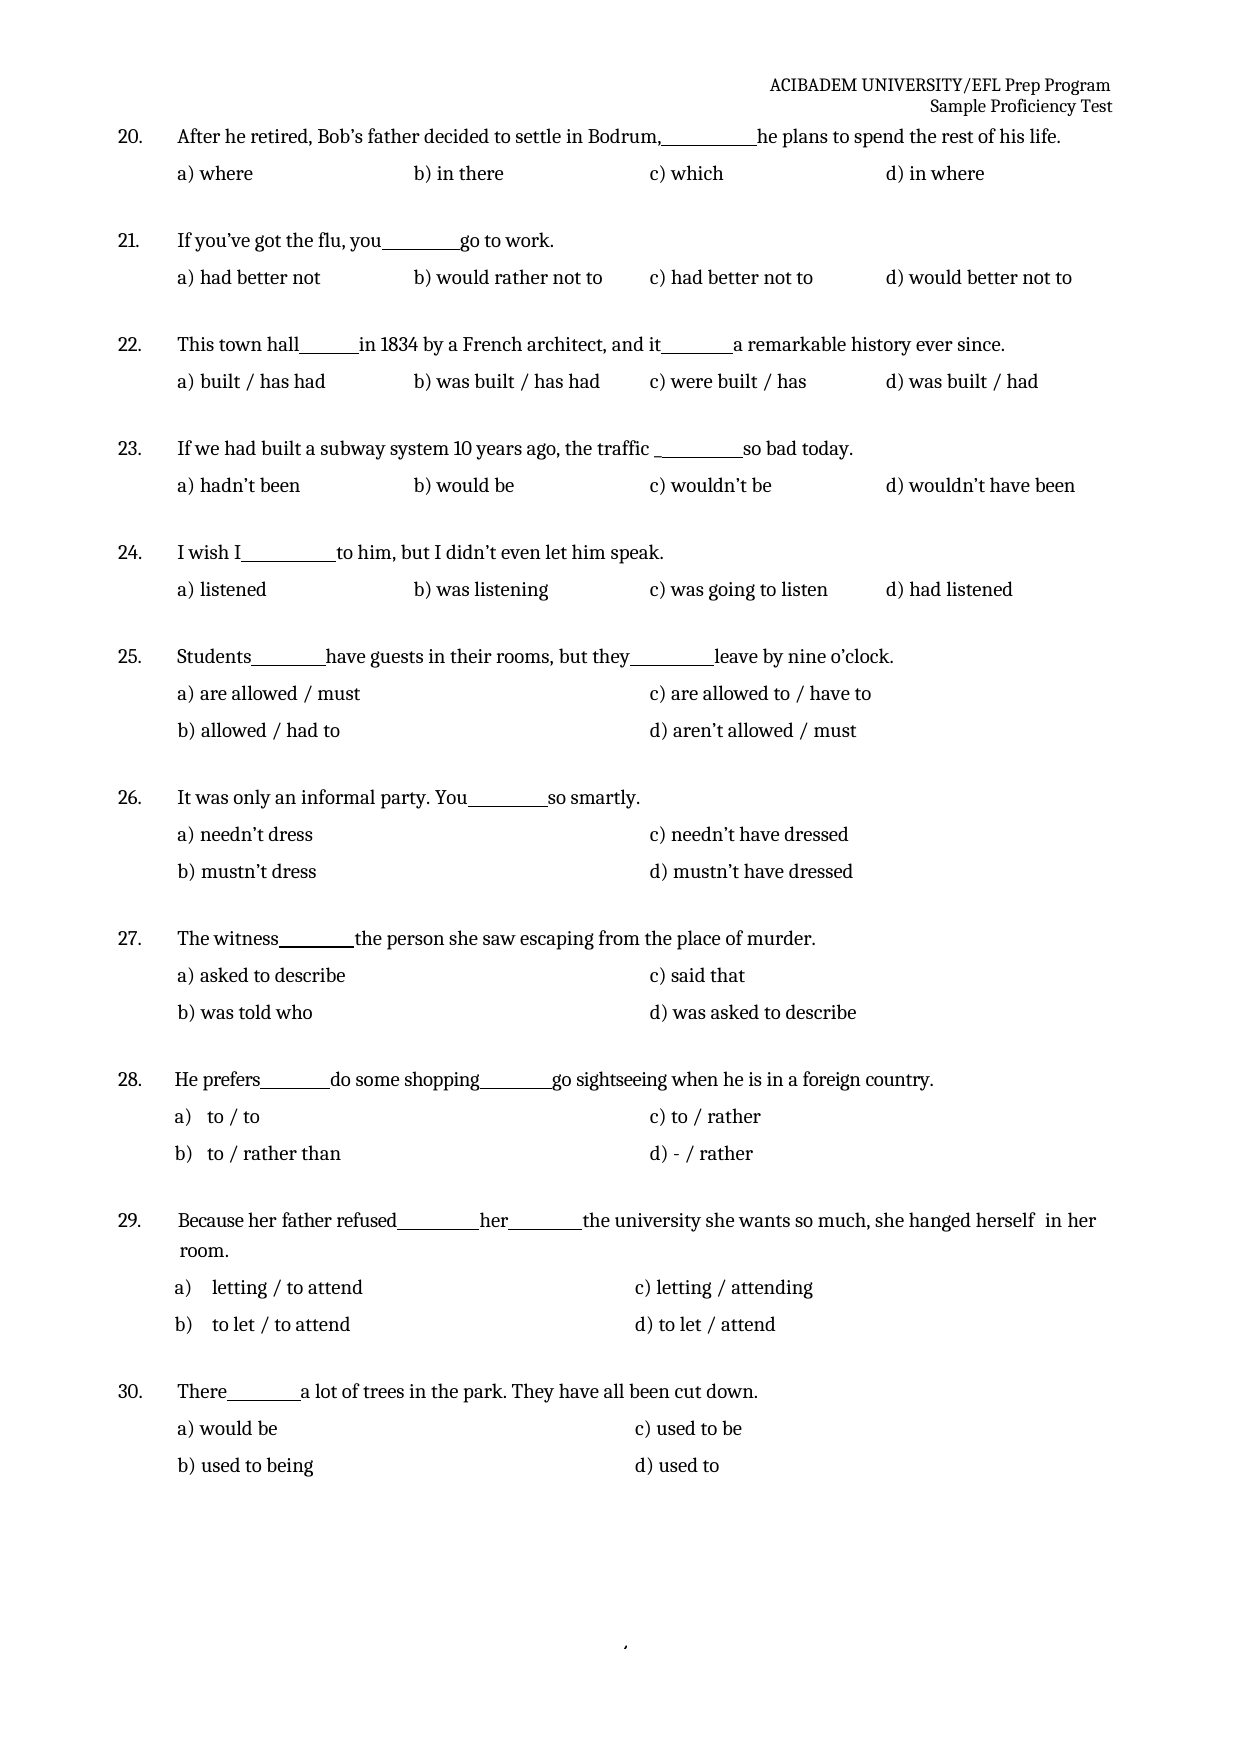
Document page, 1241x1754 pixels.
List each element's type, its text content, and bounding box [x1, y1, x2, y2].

list to let / to attend d) to let / attend [174, 1313, 1134, 1337]
list He prefers do some shopping go sightseeing when he is in a foreign country. [118, 1067, 1134, 1091]
list are allowed / must c) are allowed to / have to [177, 682, 1134, 706]
list mustn’t dress d) mustn’t have dressed [177, 859, 1134, 883]
list This town hall in 1834 by a French architect, and it a remarkable history ever since. [118, 333, 1134, 357]
list If we had built a subway system 10 years ago, the traffic _ so bad today. [118, 437, 1134, 461]
list would be c) used to be [177, 1416, 1134, 1440]
list Because her father refused her the university she wants so much, she hanged herself in her room. [118, 1208, 1121, 1263]
list It was only an informal party. You so smartly. [118, 786, 1134, 809]
list had better not b) would rather not to c) had better not to d) would better not to [177, 266, 1134, 290]
list There a lot of trees in the park. They have all been cut down. [118, 1379, 1134, 1403]
list The witness the person she saw escaping from the place of murder. [118, 926, 1134, 950]
list hadn’t been b) would be c) wouldn’t be d) wouldn’t have been [177, 474, 1134, 498]
list If you’ve got the flu, you go to work. [118, 229, 1134, 253]
list built / has had b) was built / has had c) were built / has d) was built / had [177, 370, 1134, 394]
list was told who d) was asked to describe [177, 1000, 1134, 1024]
list needn’t dress c) needn’t have dressed [177, 822, 1134, 846]
list listened b) was listening c) was going to listen d) had listened [177, 578, 1134, 602]
list asked to describe c) said that [177, 963, 1134, 987]
list Students have guests in their rooms, but they leave by nine o’clock. [118, 644, 1134, 668]
list where b) in there c) which d) in where [177, 162, 1134, 186]
list After he retired, Bob’s father decided to settle in Bodrum, he plans to spend the rest of his life. [118, 125, 1134, 149]
list to / to c) to / rather [174, 1104, 1134, 1128]
list allowed / had to d) aren’t allowed / must [177, 718, 1134, 742]
list letting / to attend c) letting / attending [174, 1276, 1134, 1300]
list I wish I to him, but I didn’t even let him speak. [118, 541, 1134, 564]
list to / rather than d) - / rather [174, 1141, 1134, 1165]
list used to being d) used to [177, 1453, 1134, 1477]
